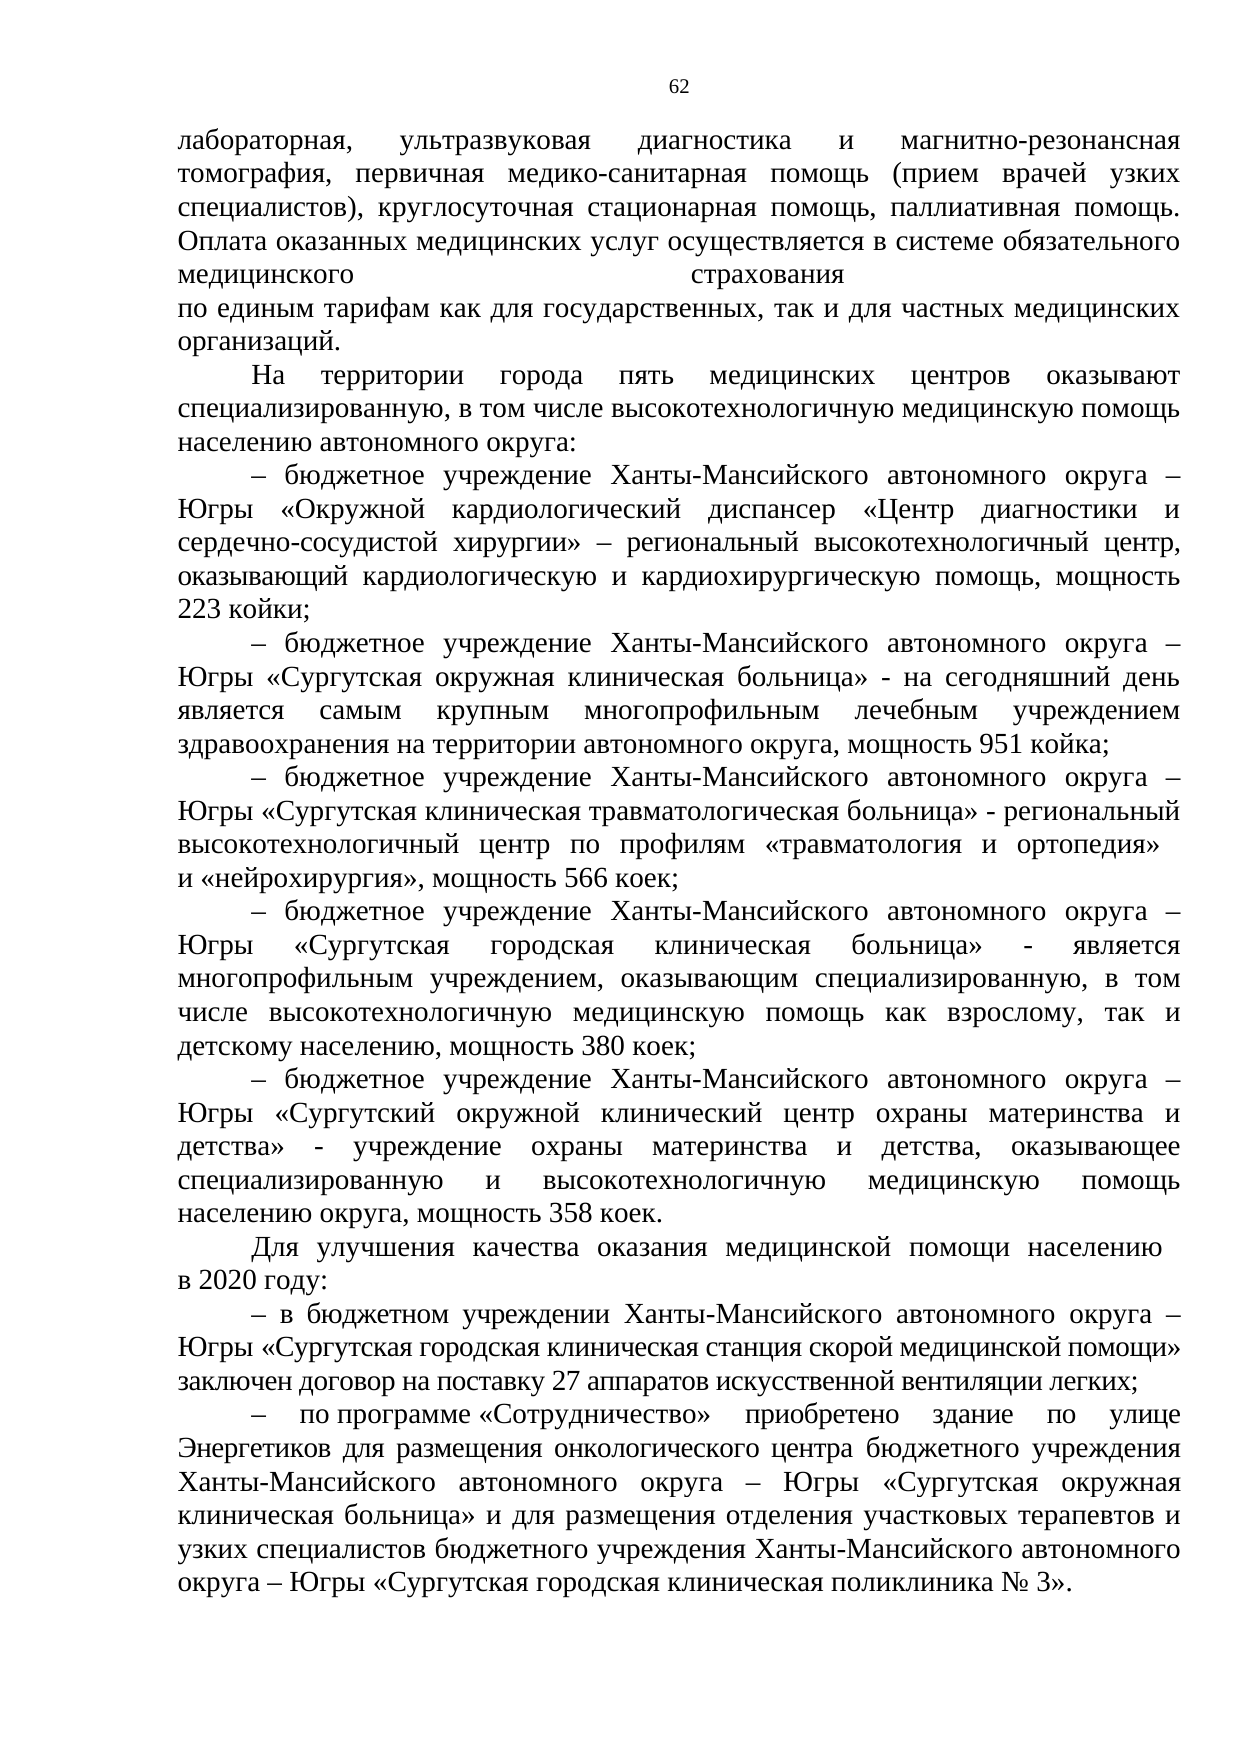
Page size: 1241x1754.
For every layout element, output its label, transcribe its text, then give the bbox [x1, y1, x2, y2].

text – бюджетное учреждение Ханты-Мансийского автономного округа – Югры «Сургутская окружная клиническая больница» - на сегодняшний день является самым крупным многопрофильным лечебным учреждением здравоохранения на территории автономного округа, мощность 951 койка; [177, 625, 1181, 759]
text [177, 122, 1181, 357]
text Для улучшения качества оказания медицинской помощи населению в 2020 году: [177, 1229, 1181, 1296]
text – бюджетное учреждение Ханты-Мансийского автономного округа – Югры «Сургутская клиническая травматологическая больница» - региональный высокотехнологичный центр по профилям «травматология и ортопедия» и «нейрохирургия», мощность 566 коек; [177, 759, 1181, 893]
text – бюджетное учреждение Ханты-Мансийского автономного округа – Югры «Сургутский окружной клинический центр охраны материнства и детства» - учреждение охраны материнства и детства, оказывающее специализированную и высокотехнологичную медицинскую помощь населению округа, мощность 358 коек. [177, 1061, 1181, 1229]
text – по программе «Сотрудничество» приобретено здание по улице Энергетиков для размещения онкологического центра бюджетного учреждения Ханты-Мансийского автономного округа – Югры «Сургутская окружная клиническая больница» и для размещения отделения участковых терапевтов и узких специалистов бюджетного учреждения Ханты-Мансийского автономного округа – Югры «Сургутская городская клиническая поликлиника № 3». [177, 1397, 1181, 1598]
text – бюджетное учреждение Ханты-Мансийского автономного округа – Югры «Окружной кардиологический диспансер «Центр диагностики и сердечно-сосудистой хирургии» – региональный высокотехнологичный центр, оказывающий кардиологическую и кардиохирургическую помощь, мощность 223 койки; [177, 457, 1181, 625]
text На территории города пять медицинских центров оказывают специализированную, в том числе высокотехнологичную медицинскую помощь населению автономного округа: [177, 357, 1181, 457]
text – бюджетное учреждение Ханты-Мансийского автономного округа – Югры «Сургутская городская клиническая больница» - является многопрофильным учреждением, оказывающим специализированную, в том числе высокотехнологичную медицинскую помощь как взрослому, так и детскому населению, мощность 380 коек; [177, 893, 1181, 1061]
text – в бюджетном учреждении Ханты-Мансийского автономного округа – Югры «Сургутская городская клиническая станция скорой медицинской помощи» заключен договор на поставку 27 аппаратов искусственной вентиляции легких; [177, 1296, 1181, 1397]
